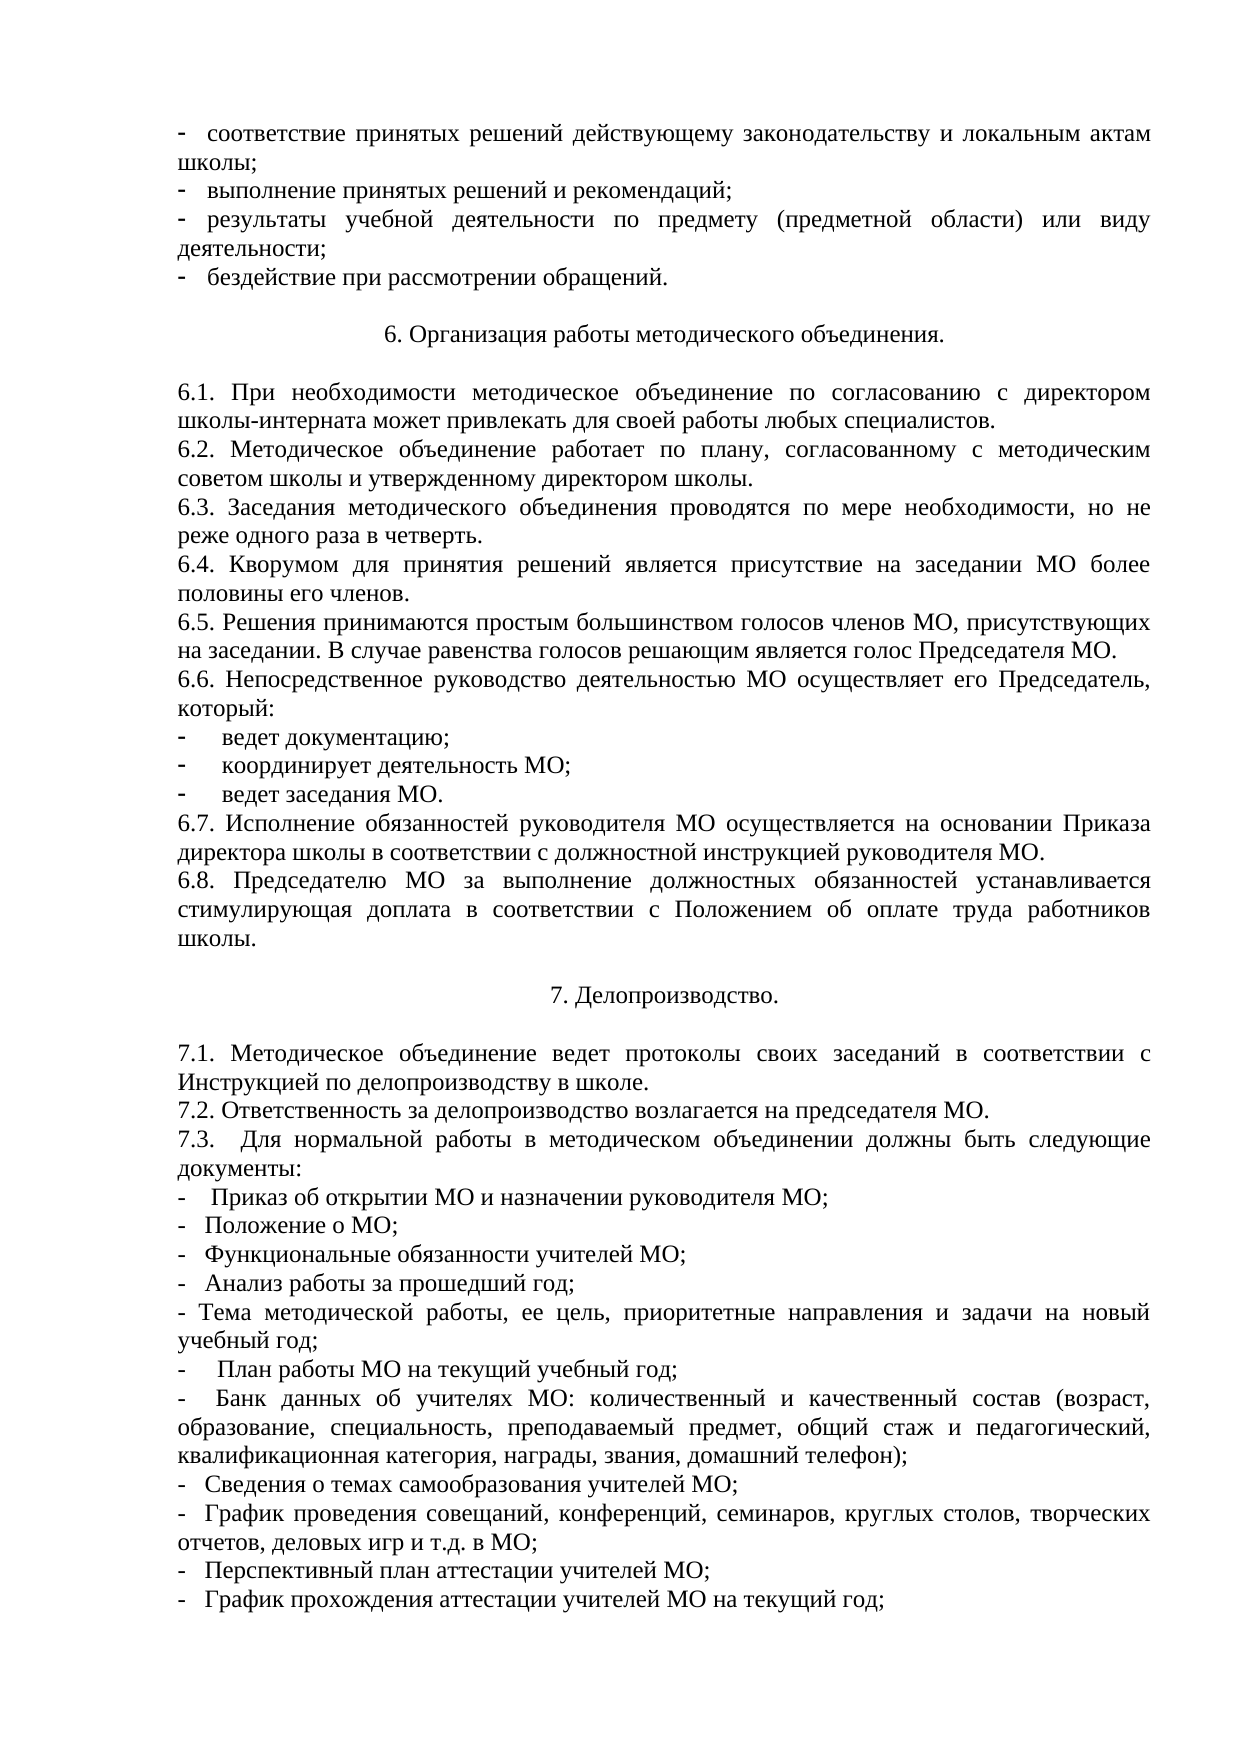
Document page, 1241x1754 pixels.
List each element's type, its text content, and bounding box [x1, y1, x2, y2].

text 6.4. Кворумом для принятия решений является присутствие на заседании МО более половины его членов. [177, 549, 1152, 607]
text - Приказ об открытии МО и назначении руководителя МО; [177, 1182, 1152, 1211]
list бездействие при рассмотрении обращений. [177, 262, 1152, 291]
list координирует деятельность МО; [177, 751, 1152, 779]
text 7.1. Методическое объединение ведет протоколы своих заседаний в соответствии с Инструкцией по делопроизводству в школе. [177, 1038, 1152, 1096]
list выполнение принятых решений и рекомендаций; [177, 176, 1152, 204]
text - Функциональные обязанности учителей МО; [177, 1239, 1152, 1268]
text - Банк данных об учителях МО: количественный и качественный состав (возраст, образование, специальность, преподаваемый предмет, общий стаж и педагогический, квалификационная категория, награды, звания, домашний телефон); [177, 1383, 1152, 1469]
text - План работы МО на текущий учебный год; [177, 1354, 1152, 1383]
text 7. Делопроизводство. [177, 981, 1152, 1009]
text - Положение о МО; [177, 1211, 1152, 1239]
text - Анализ работы за прошедший год; [177, 1268, 1152, 1297]
list ведет заседания МО. [177, 779, 1152, 808]
text 7.3. Для нормальной работы в методическом объединении должны быть следующие документы: [177, 1124, 1152, 1182]
list соответствие принятых решений действующему законодательству и локальным актам школы; [177, 118, 1152, 176]
text 7.2. Ответственность за делопроизводство возлагается на председателя МО. [177, 1096, 1152, 1124]
text - Сведения о темах самообразования учителей МО; [177, 1469, 1152, 1498]
text - Перспективный план аттестации учителей МО; [177, 1556, 1152, 1584]
text - График проведения совещаний, конференций, семинаров, круглых столов, творческих отчетов, деловых игр и т.д. в МО; [177, 1498, 1152, 1556]
text 6.3. Заседания методического объединения проводятся по мере необходимости, но не реже одного раза в четверть. [177, 492, 1152, 549]
text 6.6. Непосредственное руководство деятельностью МО осуществляет его Председатель, который: [177, 664, 1152, 722]
text 6.7. Исполнение обязанностей руководителя МО осуществляется на основании Приказа директора школы в соответствии с должностной инструкцией руководителя МО. [177, 808, 1152, 866]
text - График прохождения аттестации учителей МО на текущий год; [177, 1584, 1152, 1613]
text 6.2. Методическое объединение работает по плану, согласованному с методическим советом школы и утвержденному директором школы. [177, 434, 1152, 492]
list ведет документацию; [177, 722, 1152, 751]
list результаты учебной деятельности по предмету (предметной области) или виду деятельности; [177, 204, 1152, 262]
text 6.8. Председателю МО за выполнение должностных обязанностей устанавливается стимулирующая доплата в соответствии с Положением об оплате труда работников школы. [177, 866, 1152, 952]
text - Тема методической работы, ее цель, приоритетные направления и задачи на новый учебный год; [177, 1297, 1152, 1354]
text 6.1. При необходимости методическое объединение по согласованию с директором школы-интерната может привлекать для своей работы любых специалистов. [177, 377, 1152, 434]
text 6. Организация работы методического объединения. [177, 319, 1152, 348]
text 6.5. Решения принимаются простым большинством голосов членов МО, присутствующих на заседании. В случае равенства голосов решающим является голос Председателя МО. [177, 607, 1152, 664]
